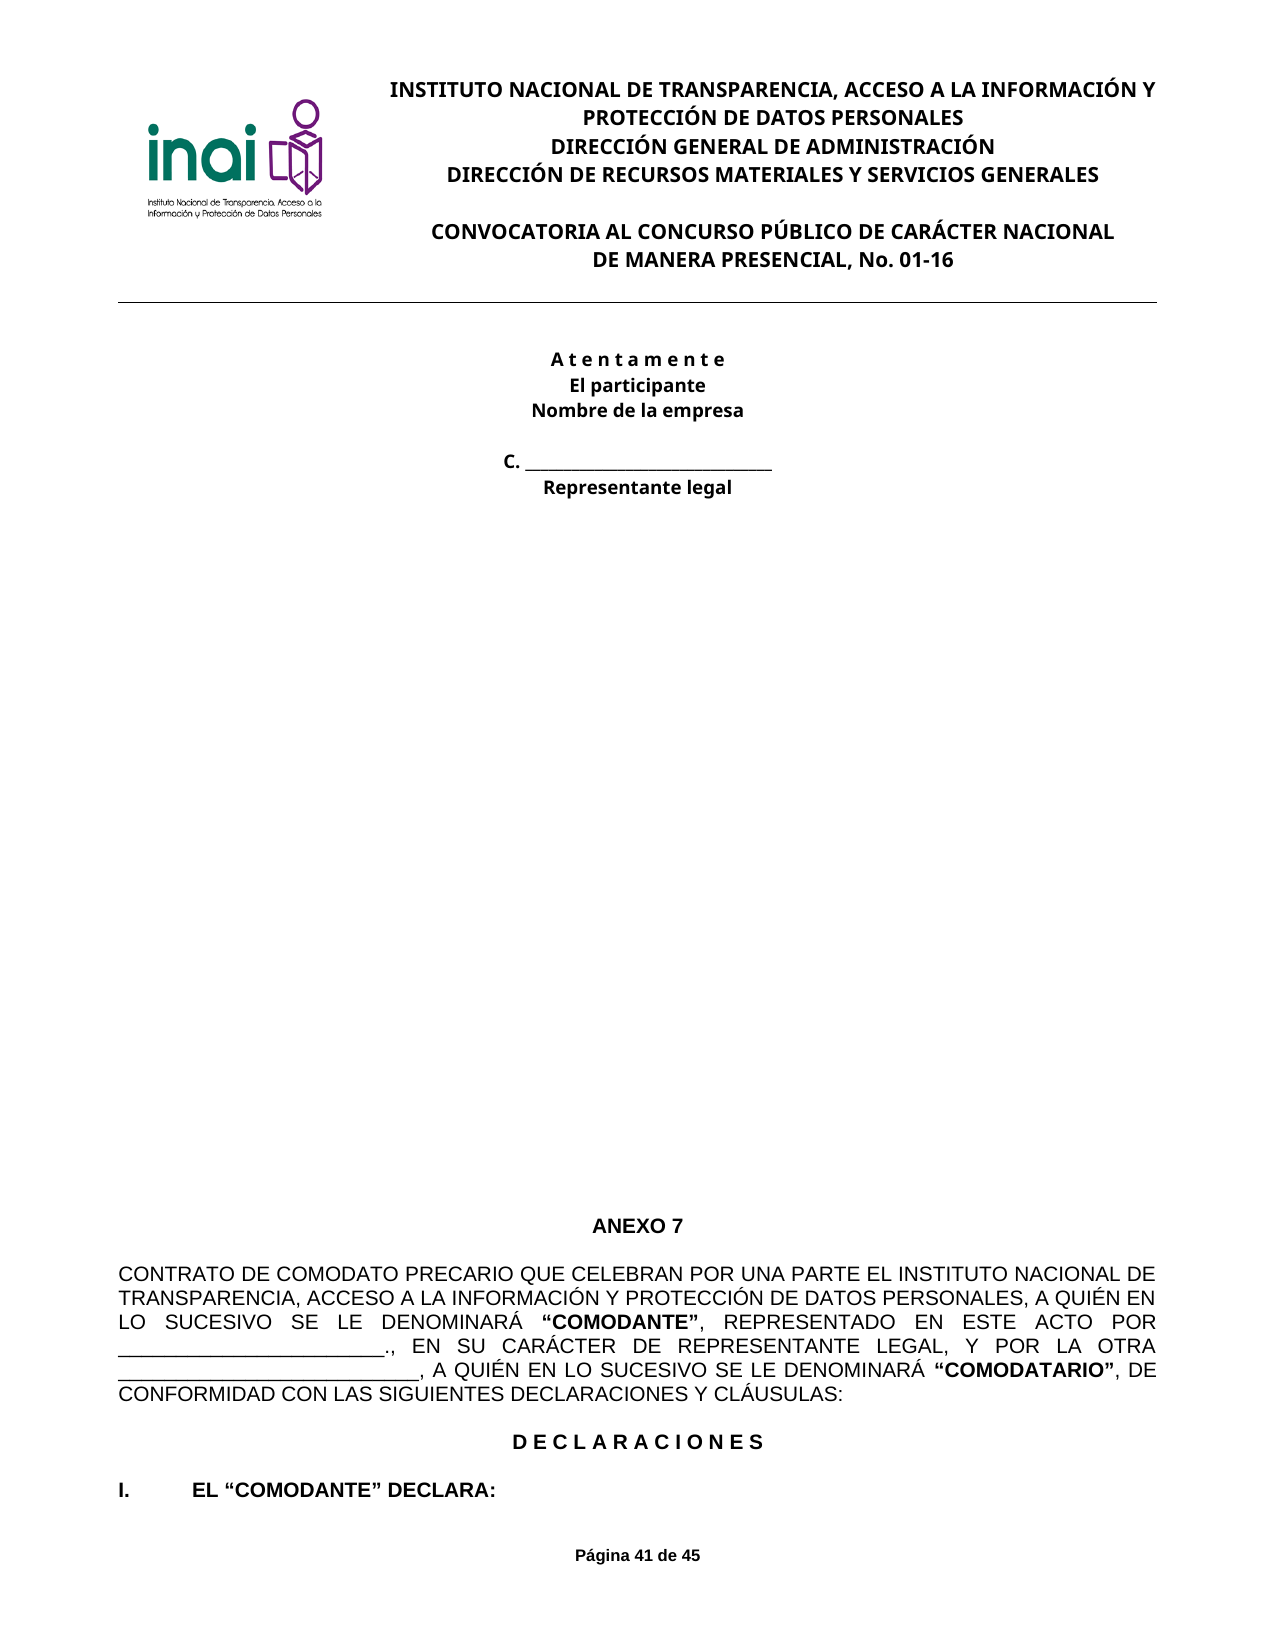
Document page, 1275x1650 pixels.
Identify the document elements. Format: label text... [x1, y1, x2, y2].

text Representante legal [118, 474, 1157, 500]
text C. ________________________________ [118, 449, 1157, 474]
picture [129, 75, 336, 251]
text A t e n t a m e n t e [118, 347, 1157, 372]
text ANEXO 7 [118, 1214, 1157, 1238]
text Nombre de la empresa [118, 398, 1157, 423]
text El participante [118, 372, 1157, 398]
text I. EL “COMODANTE” DECLARA: [118, 1478, 1157, 1502]
text D E C L A R A C I O N E S [118, 1430, 1157, 1454]
text CONTRATO DE COMODATO PRECARIO QUE CELEBRAN POR UNA PARTE EL INSTITUTO NACIONAL DE TRANSPARENCIA, ACCESO A LA INFORMACIÓN Y PROTECCIÓN DE DATOS PERSONALES, A QUIÉN EN LO SUCESIVO SE LE DENOMINARÁ “COMODANTE”, REPRESENTADO EN ESTE ACTO POR _______________________., EN SU CARÁCTER DE REPRESENTANTE LEGAL, Y POR LA OTRA __________________________, A QUIÉN EN LO SUCESIVO SE LE DENOMINARÁ “COMODATARIO”, DE CONFORMIDAD CON LAS SIGUIENTES DECLARACIONES Y CLÁUSULAS: [118, 1262, 1157, 1406]
